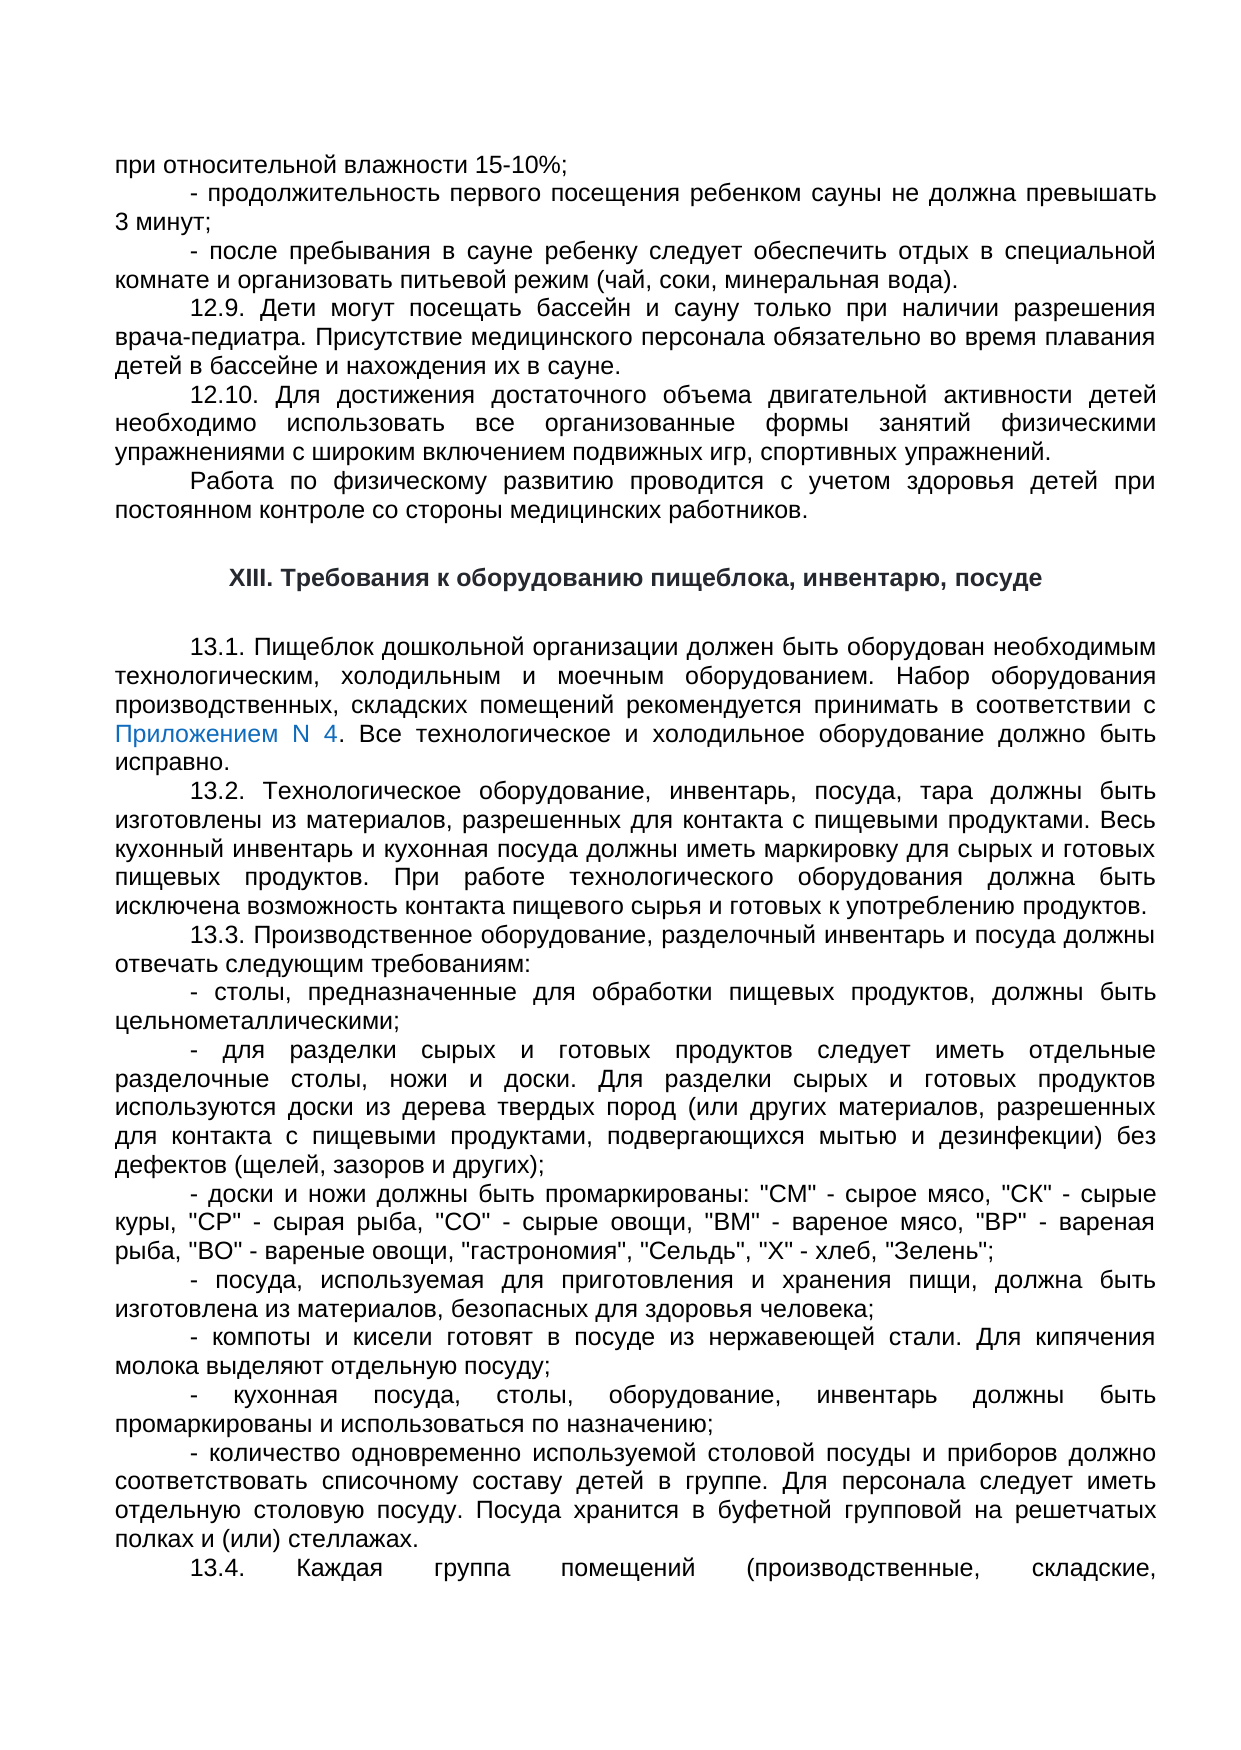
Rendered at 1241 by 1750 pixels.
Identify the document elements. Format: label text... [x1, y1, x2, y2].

list для разделки сырых и готовых продуктов следует иметь отдельные разделочные столы, ножи и доски. Для разделки сырых и готовых продуктов используются доски из дерева твердых пород (или других материалов, разрешенных для контакта с пищевыми продуктами, подвергающихся мытью и дезинфекции) без дефектов (щелей, зазоров и других); [114, 1035, 1157, 1179]
list доски и ножи должны быть промаркированы: "СМ" - сырое мясо, "СК" - сырые куры, "CP" - сырая рыба, "СО" - сырые овощи, "ВМ" - вареное мясо, "BP" - вареная рыба, "ВО" - вареные овощи, "гастрономия", "Сельдь", "X" - хлеб, "Зелень"; [114, 1179, 1158, 1265]
list посуда, используемая для приготовления и хранения пищи, должна быть изготовлена из материалов, безопасных для здоровья человека; [114, 1265, 1157, 1322]
list после пребывания в сауне ребенку следует обеспечить отдых в специальной комнате и организовать питьевой режим (чай, соки, минеральная вода). [114, 236, 1157, 293]
list продолжительность первого посещения ребенком сауны не должна превышать 3 минут; [114, 178, 1158, 236]
list Каждая группа помещений (производственные, складские, [189, 1552, 1194, 1581]
list Пищеблок дошкольной организации должен быть оборудован необходимым технологическим, холодильным и моечным оборудованием. Набор оборудования производственных, складских помещений рекомендуется принимать в соответствии с Приложением N 4. Все технологическое и холодильное оборудование должно быть исправно. [114, 632, 1157, 776]
list компоты и кисели готовят в посуде из нержавеющей стали. Для кипячения молока выделяют отдельную посуду; [114, 1322, 1157, 1380]
list столы, предназначенные для обработки пищевых продуктов, должны быть цельнометаллическими; [114, 977, 1157, 1035]
list Технологическое оборудование, инвентарь, посуда, тара должны быть изготовлены из материалов, разрешенных для контакта с пищевыми продуктами. Весь кухонный инвентарь и кухонная посуда должны иметь маркировку для сырых и готовых пищевых продуктов. При работе технологического оборудования должна быть исключена возможность контакта пищевого сырья и готовых к употреблению продуктов. [114, 776, 1157, 920]
list количество одновременно используемой столовой посуды и приборов должно соответствовать списочному составу детей в группе. Для персонала следует иметь отдельную столовую посуду. Посуда хранится в буфетной групповой на решетчатых полках и (или) стеллажах. [114, 1437, 1157, 1552]
text Работа по физическому развитию проводится с учетом здоровья детей при постоянном контроле со стороны медицинских работников. [114, 466, 1157, 523]
list Дети могут посещать бассейн и сауну только при наличии разрешения врача-педиатра. Присутствие медицинского персонала обязательно во время плавания детей в бассейне и нахождения их в сауне. [114, 293, 1157, 379]
subtitle Требования к оборудованию пищеблока, инвентарю, посуде [229, 563, 1194, 592]
text при относительной влажности 15-10%; [114, 149, 1194, 178]
list кухонная посуда, столы, оборудование, инвентарь должны быть промаркированы и использоваться по назначению; [114, 1380, 1157, 1437]
list Для достижения достаточного объема двигательной активности детей необходимо использовать все организованные формы занятий физическими упражнениями с широким включением подвижных игр, спортивных упражнений. [114, 379, 1157, 466]
list Производственное оборудование, разделочный инвентарь и посуда должны отвечать следующим требованиям: [114, 920, 1156, 977]
